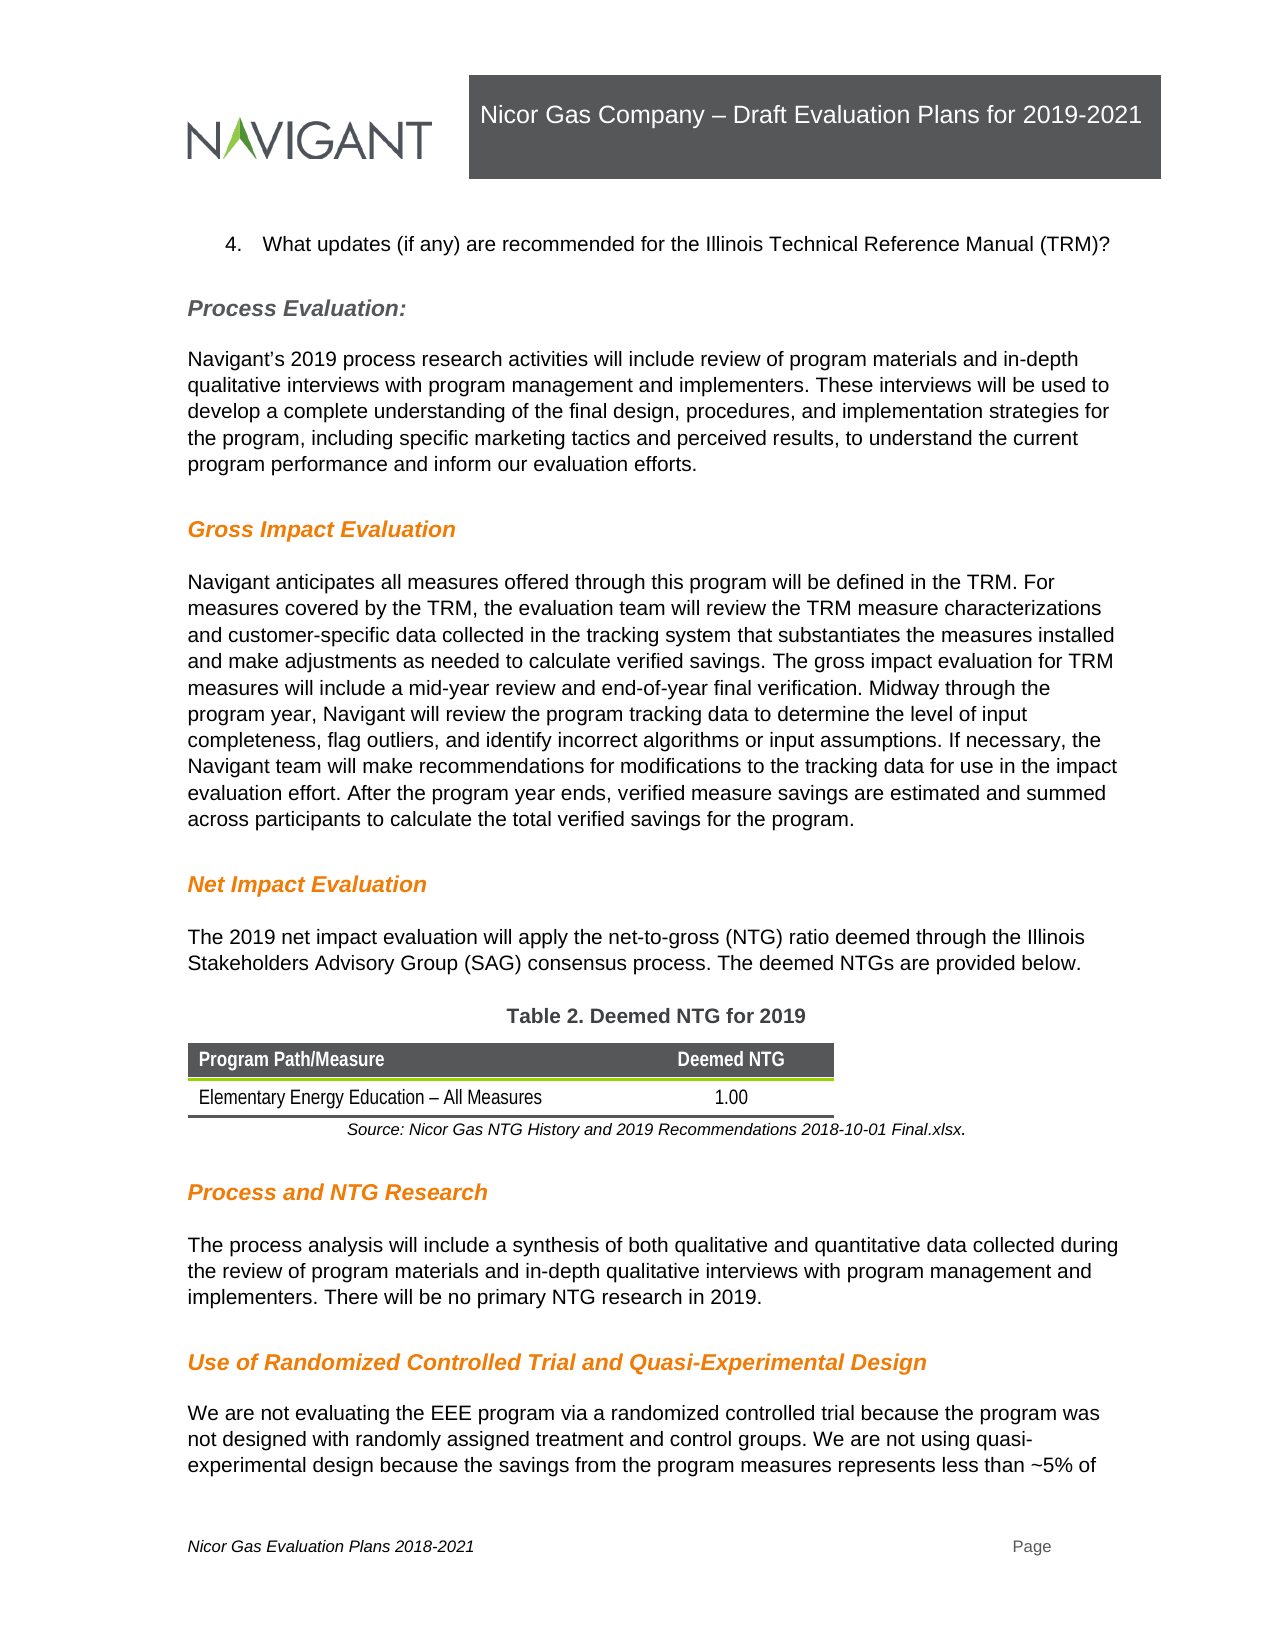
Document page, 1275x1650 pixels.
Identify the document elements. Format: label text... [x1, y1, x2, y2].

text Navigant anticipates all measures offered through this program will be defined in the TRM. For measures covered by the TRM, the evaluation team will review the TRM measure characterizations and customer-specific data collected in the tracking system that substantiates the measures installed and make adjustments as needed to calculate verified savings. The gross impact evaluation for TRM measures will include a mid-year review and end-of-year final verification. Midway through the program year, Navigant will review the program tracking data to determine the level of input completeness, flag outliers, and identify incorrect algorithms or input assumptions. If necessary, the Navigant team will make recommendations for modifications to the tracking data for use in the impact evaluation effort. After the program year ends, verified measure savings are estimated and summed across participants to calculate the total verified savings for the program. [187, 570, 1125, 831]
text Table 2. Deemed NTG for 2019 [187, 1004, 1125, 1028]
table_cell Elementary Energy Education – All Measures [188, 1081, 628, 1115]
subtitle Net Impact Evaluation [187, 871, 1125, 897]
subtitle Use of Randomized Controlled Trial and Quasi-Experimental Design [187, 1349, 1125, 1375]
list What updates (if any) are recommended for the Illinois Technical Reference Manual (TRM)? [225, 231, 1125, 255]
text The 2019 net impact evaluation will apply the net-to-gross (NTG) ratio deemed through the Illinois Stakeholders Advisory Group (SAG) consensus process. The deemed NTGs are provided below. [187, 925, 1125, 975]
subtitle Process and NTG Research [187, 1178, 1125, 1205]
table_cell 1.00 [628, 1081, 834, 1115]
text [187, 1400, 1125, 1477]
text Navigant’s 2019 process research activities will include review of program materials and in-depth qualitative interviews with program management and implementers. These interviews will be used to develop a complete understanding of the final design, procedures, and implementation strategies for the program, including specific marketing tactics and perceived results, to understand the current program performance and inform our evaluation efforts. [187, 347, 1125, 476]
table_header Deemed NTG [628, 1043, 834, 1077]
table_header Program Path/Measure [188, 1043, 628, 1077]
subtitle Process Evaluation: [187, 295, 1125, 322]
text Source: Nicor Gas NTG History and 2019 Recommendations 2018-10-01 Final.xlsx. [347, 1117, 1125, 1139]
text The process analysis will include a synthesis of both qualitative and quantitative data collected during the review of program materials and in-depth qualitative interviews with program management and implementers. There will be no primary NTG research in 2019. [187, 1232, 1125, 1309]
subtitle Gross Impact Evaluation [187, 516, 1125, 542]
